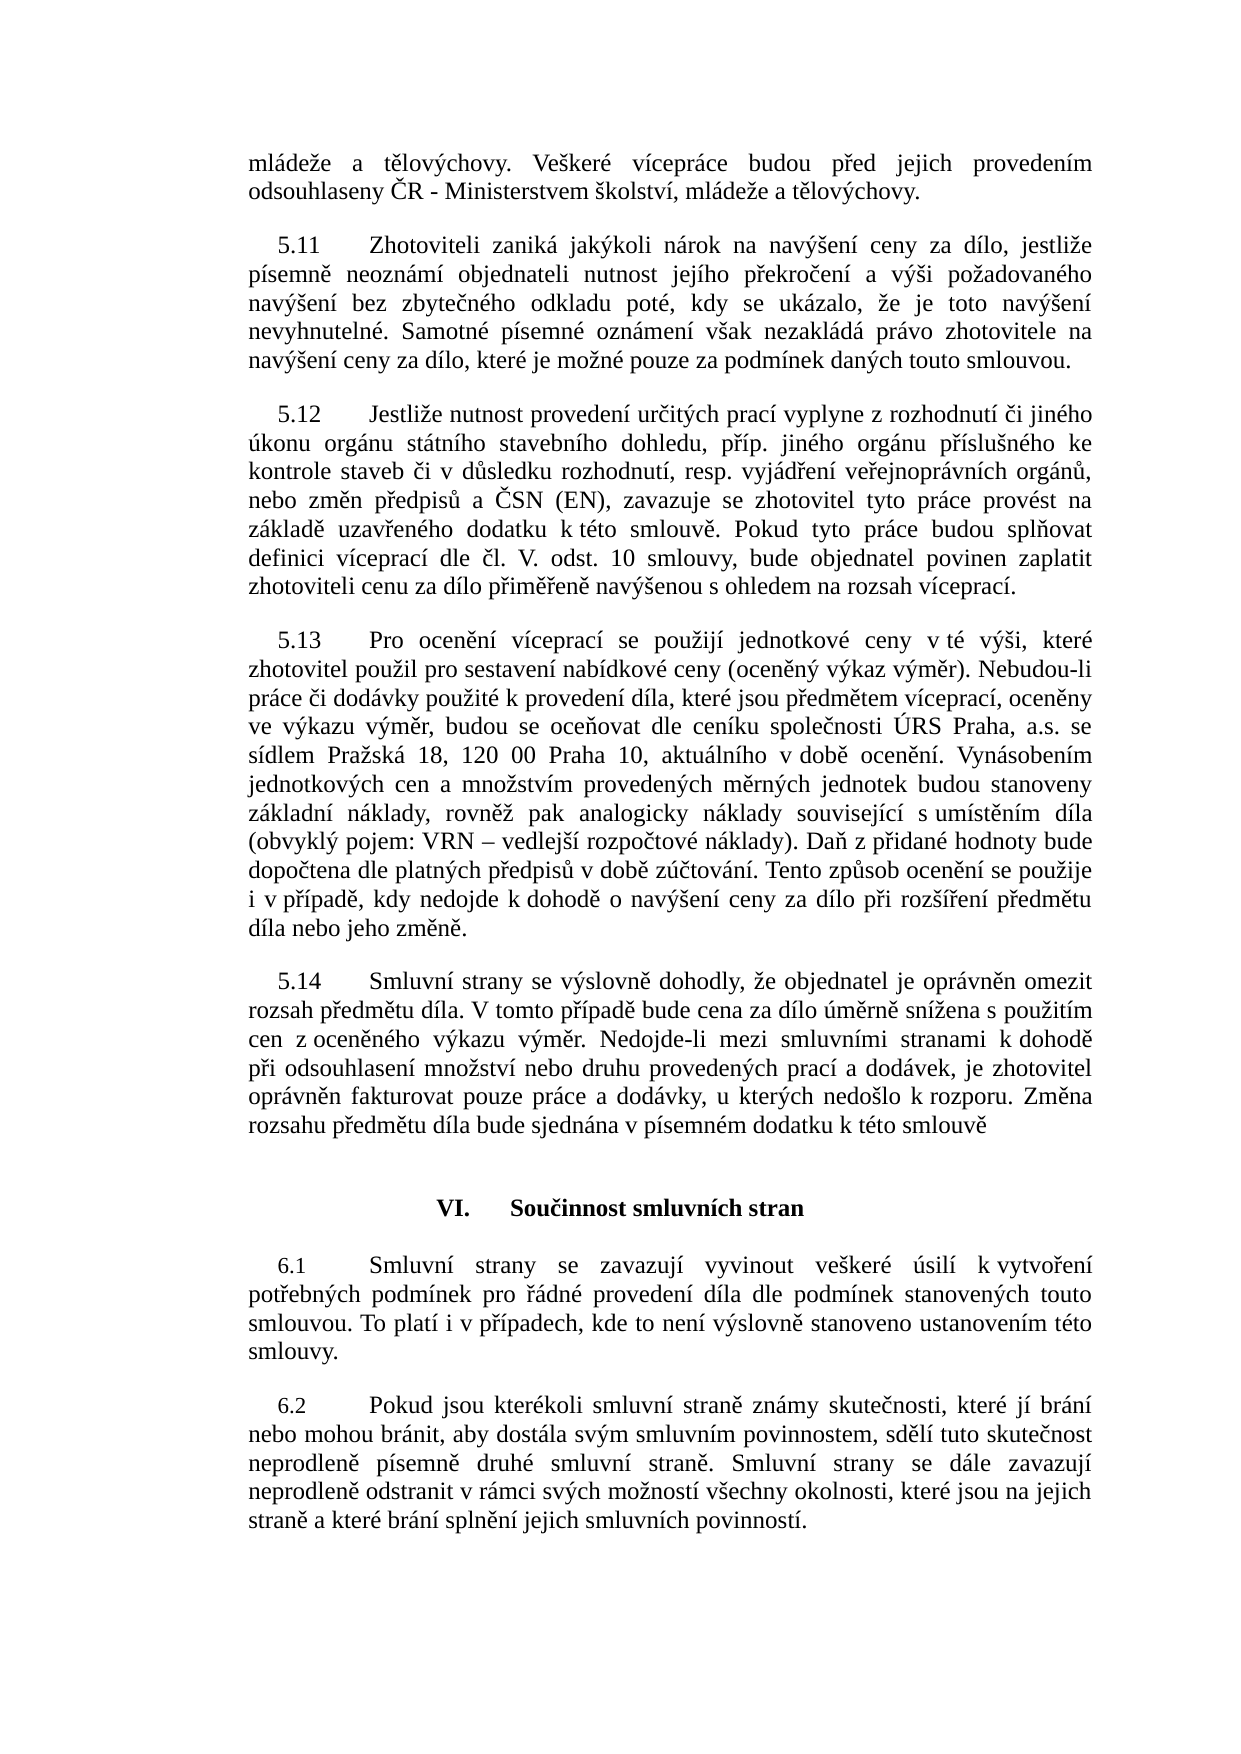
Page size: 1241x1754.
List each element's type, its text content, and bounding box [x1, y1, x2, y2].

list Zhotoviteli zaniká jakýkoli nárok na navýšení ceny za dílo, jestliže písemně neoznámí objednateli nutnost jejího překročení a výši požadovaného navýšení bez zbytečného odkladu poté, kdy se ukázalo, že je toto navýšení nevyhnutelné. Samotné písemné oznámení však nezakládá právo zhotovitele na navýšení ceny za dílo, které je možné pouze za podmínek daných touto smlouvou. [248, 230, 1093, 374]
list Smluvní strany se zavazují vyvinout veškeré úsilí k vytvoření potřebných podmínek pro řádné provedení díla dle podmínek stanovených touto smlouvou. To platí i v případech, kde to není výslovně stanoveno ustanovením této smlouvy. [248, 1250, 1093, 1365]
list Smluvní strany se výslovně dohodly, že objednatel je oprávněn omezit rozsah předmětu díla. V tomto případě bude cena za dílo úměrně snížena s použitím cen z oceněného výkazu výměr. Nedojde-li mezi smluvními stranami k dohodě při odsouhlasení množství nebo druhu provedených prací a dodávek, je zhotovitel oprávněn fakturovat pouze práce a dodávky, u kterých nedošlo k rozporu. Změna rozsahu předmětu díla bude sjednána v písemném dodatku k této smlouvě [248, 966, 1093, 1139]
list Jestliže nutnost provedení určitých prací vyplyne z rozhodnutí či jiného úkonu orgánu státního stavebního dohledu, příp. jiného orgánu příslušného ke kontrole staveb či v důsledku rozhodnutí, resp. vyjádření veřejnoprávních orgánů, nebo změn předpisů a ČSN (EN), zavazuje se zhotovitel tyto práce provést na základě uzavřeného dodatku k této smlouvě. Pokud tyto práce budou splňovat definici víceprací dle čl. V. odst. 10 smlouvy, bude objednatel povinen zaplatit zhotoviteli cenu za dílo přiměřeně navýšenou s ohledem na rozsah víceprací. [248, 399, 1093, 600]
text VI. Součinnost smluvních stran [148, 1193, 1093, 1221]
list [248, 148, 1093, 205]
list Pokud jsou kterékoli smluvní straně známy skutečnosti, které jí brání nebo mohou bránit, aby dostála svým smluvním povinnostem, sdělí tuto skutečnost neprodleně písemně druhé smluvní straně. Smluvní strany se dále zavazují neprodleně odstranit v rámci svých možností všechny okolnosti, které jsou na jejich straně a které brání splnění jejich smluvních povinností. [248, 1390, 1093, 1534]
list Pro ocenění víceprací se použijí jednotkové ceny v té výši, které zhotovitel použil pro sestavení nabídkové ceny (oceněný výkaz výměr). Nebudou-li práce či dodávky použité k provedení díla, které jsou předmětem víceprací, oceněny ve výkazu výměr, budou se oceňovat dle ceníku společnosti ÚRS Praha, a.s. se sídlem Pražská 18, 120 00 Praha 10, aktuálního v době ocenění. Vynásobením jednotkových cen a množstvím provedených měrných jednotek budou stanoveny základní náklady, rovněž pak analogicky náklady související s umístěním díla (obvyklý pojem: VRN – vedlejší rozpočtové náklady). Daň z přidané hodnoty bude dopočtena dle platných předpisů v době zúčtování. Tento způsob ocenění se použije i v případě, kdy nedojde k dohodě o navýšení ceny za dílo při rozšíření předmětu díla nebo jeho změně. [248, 625, 1093, 941]
